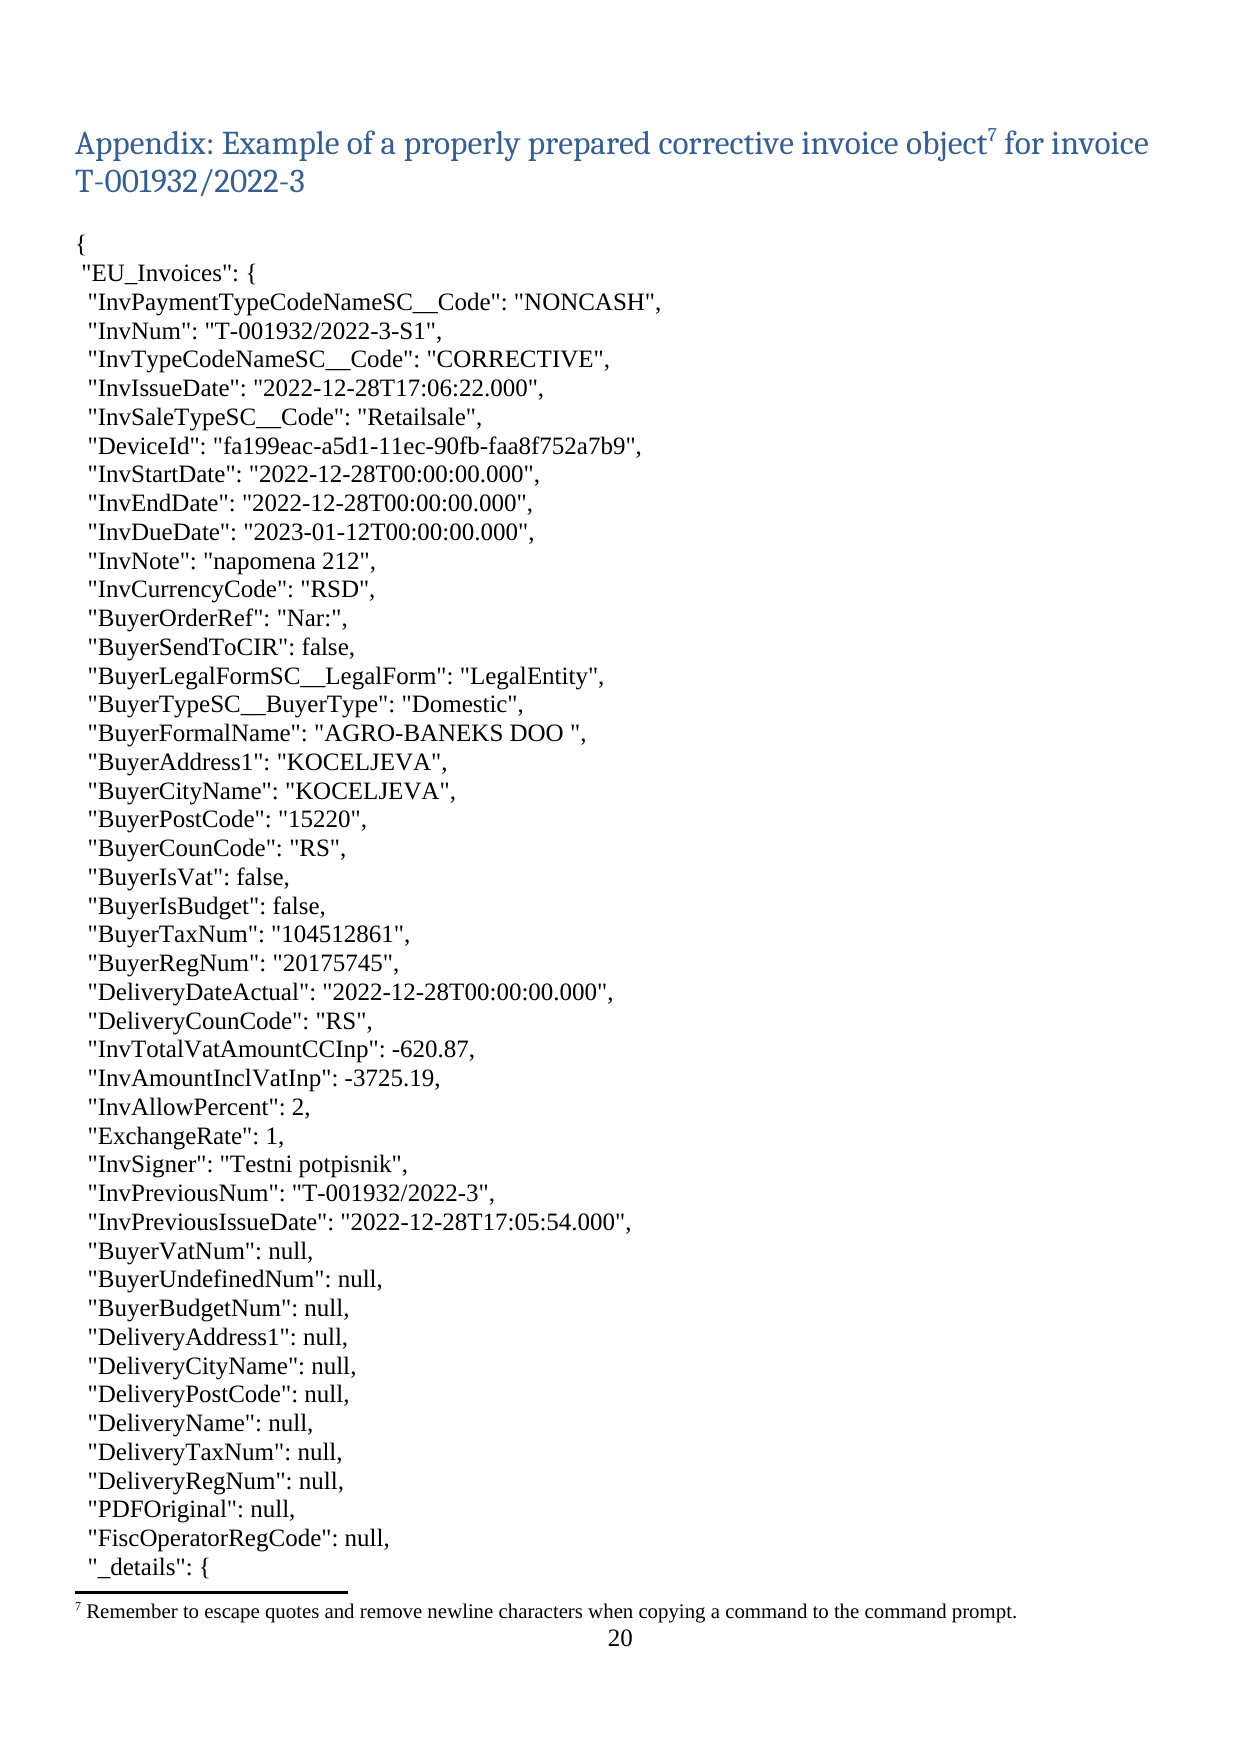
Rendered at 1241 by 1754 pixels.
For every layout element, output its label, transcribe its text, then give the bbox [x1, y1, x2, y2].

text "DeliveryDateActual": "2022-12-28T00:00:00.000", [75, 977, 1165, 1006]
text "PDFOriginal": null, [75, 1494, 1165, 1523]
text "BuyerIsVat": false, [75, 862, 1165, 891]
text "BuyerUndefinedNum": null, [75, 1264, 1165, 1293]
text "BuyerTypeSC__BuyerType": "Domestic", [75, 689, 1165, 718]
text "BuyerVatNum": null, [75, 1236, 1165, 1264]
text { [75, 201, 1165, 258]
text "BuyerFormalName": "AGRO-BANEKS DOO ", [75, 718, 1165, 747]
text "BuyerOrderRef": "Nar:", [75, 603, 1165, 632]
text "InvDueDate": "2023-01-12T00:00:00.000", [75, 517, 1165, 546]
text "InvSigner": "Testni potpisnik", [75, 1149, 1165, 1178]
text "InvPaymentTypeCodeNameSC__Code": "NONCASH", [75, 287, 1165, 316]
text "InvNote": "napomena 212", [75, 546, 1165, 574]
text "DeliveryTaxNum": null, [75, 1437, 1165, 1466]
text "BuyerRegNum": "20175745", [75, 948, 1165, 977]
text "BuyerIsBudget": false, [75, 891, 1165, 919]
text "InvTotalVatAmountCCInp": -620.87, [75, 1034, 1165, 1063]
text "_details": { [75, 1552, 1165, 1581]
text "DeliveryAddress1": null, [75, 1322, 1165, 1351]
text "InvSaleTypeSC__Code": "Retailsale", [75, 402, 1165, 431]
text "InvAmountInclVatInp": -3725.19, [75, 1063, 1165, 1092]
text "DeliveryCityName": null, [75, 1351, 1165, 1379]
text "DeliveryCounCode": "RS", [75, 1006, 1165, 1034]
text "InvEndDate": "2022-12-28T00:00:00.000", [75, 488, 1165, 517]
text "BuyerBudgetNum": null, [75, 1293, 1165, 1322]
text "BuyerCounCode": "RS", [75, 833, 1165, 862]
text "InvTypeCodeNameSC__Code": "CORRECTIVE", [75, 344, 1165, 373]
text "DeliveryRegNum": null, [75, 1466, 1165, 1494]
text "InvPreviousNum": "T-001932/2022-3", [75, 1178, 1165, 1207]
text "InvPreviousIssueDate": "2022-12-28T17:05:54.000", [75, 1207, 1165, 1236]
text "BuyerAddress1": "KOCELJEVA", [75, 747, 1165, 776]
text "InvNum": "T-001932/2022-3-S1", [75, 316, 1165, 344]
text "DeliveryPostCode": null, [75, 1379, 1165, 1408]
text "DeviceId": "fa199eac-a5d1-11ec-90fb-faa8f752a7b9", [75, 431, 1165, 459]
text "FiscOperatorRegCode": null, [75, 1523, 1165, 1552]
text "InvStartDate": "2022-12-28T00:00:00.000", [75, 459, 1165, 488]
text "InvCurrencyCode": "RSD", [75, 574, 1165, 603]
text "EU_Invoices": { [75, 258, 1165, 287]
text "BuyerSendToCIR": false, [75, 632, 1165, 661]
text "BuyerCityName": "KOCELJEVA", [75, 776, 1165, 804]
text "BuyerLegalFormSC__LegalForm": "LegalEntity", [75, 661, 1165, 689]
text "ExchangeRate": 1, [75, 1121, 1165, 1149]
text "BuyerPostCode": "15220", [75, 804, 1165, 833]
subtitle Appendix: Example of a properly prepared corrective invoice object for invoice T-001932/2022-3 [75, 124, 1165, 201]
text "InvIssueDate": "2022-12-28T17:06:22.000", [75, 373, 1165, 402]
text "DeliveryName": null, [75, 1408, 1165, 1437]
text "BuyerTaxNum": "104512861", [75, 919, 1165, 948]
text "InvAllowPercent": 2, [75, 1092, 1165, 1121]
